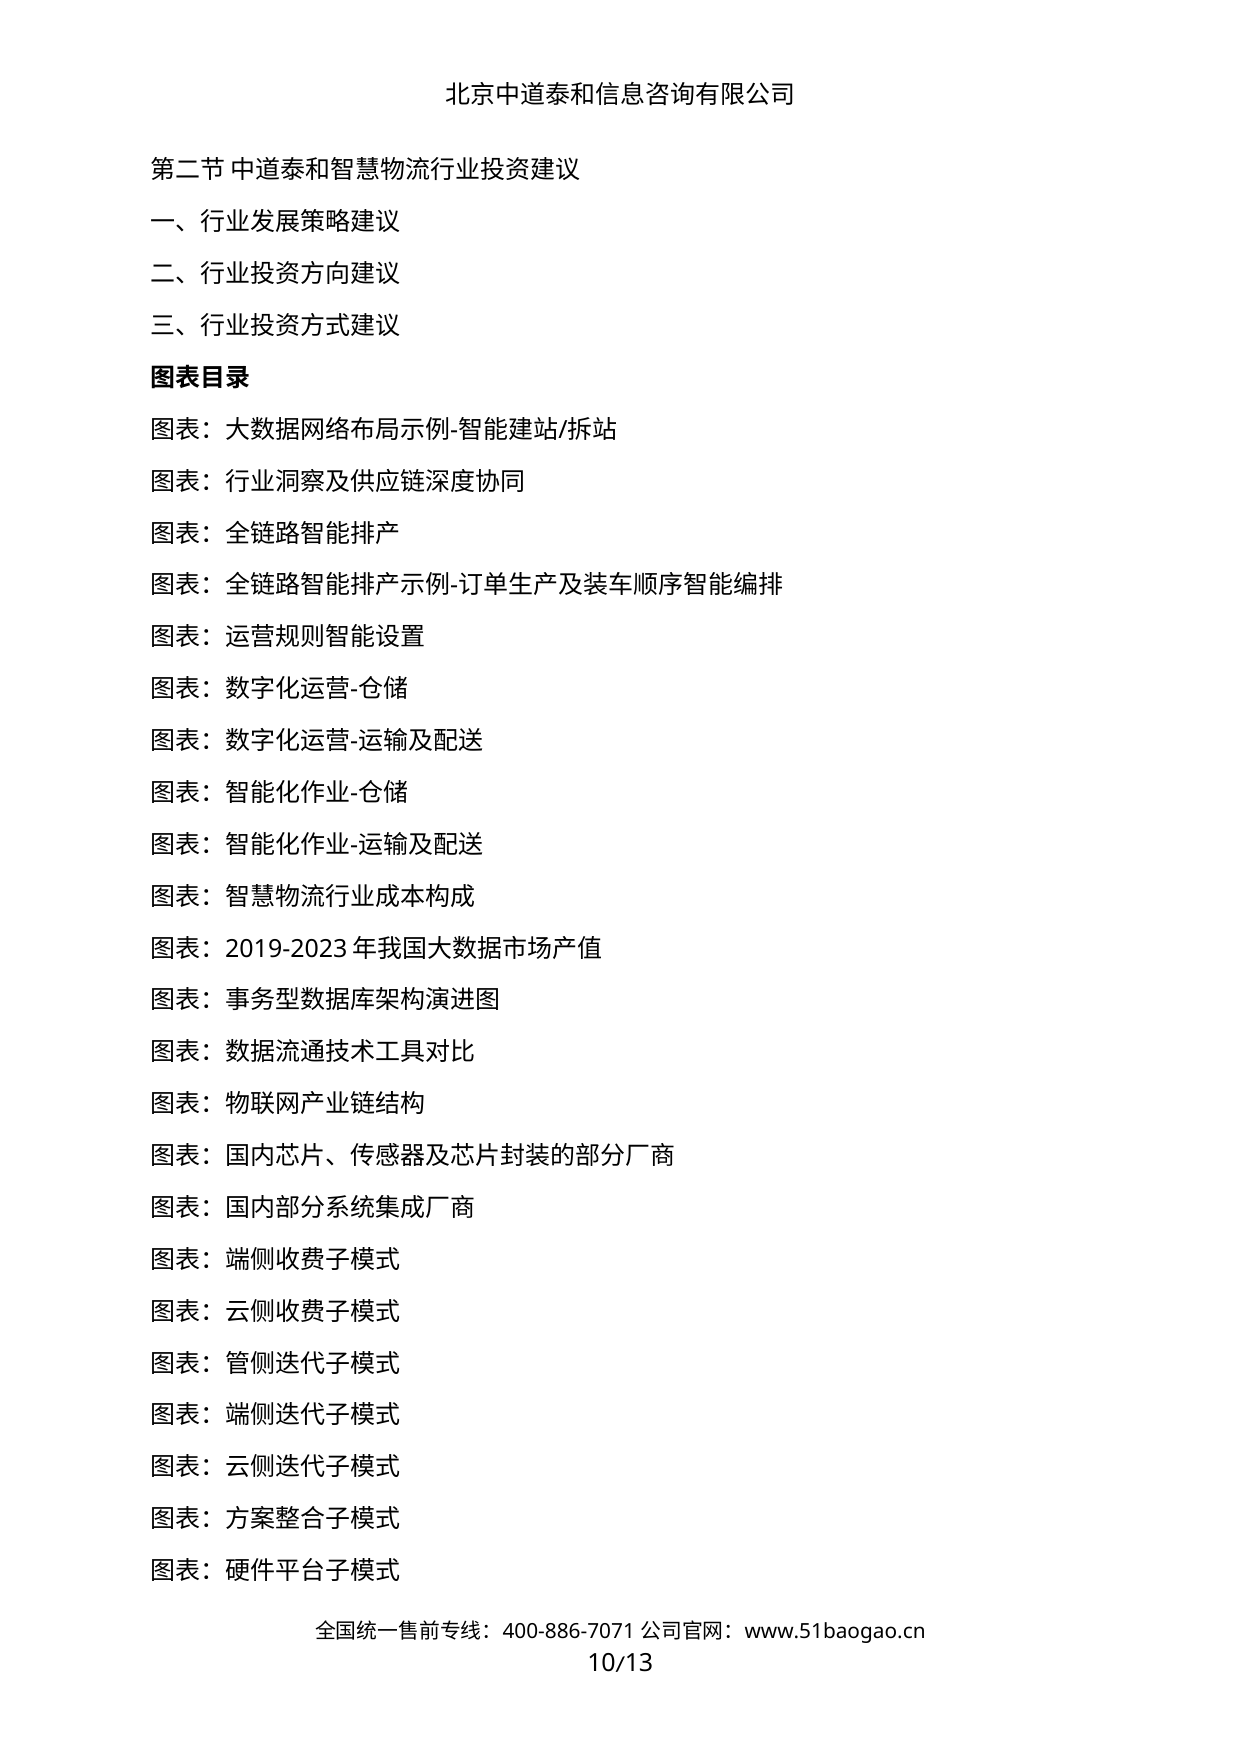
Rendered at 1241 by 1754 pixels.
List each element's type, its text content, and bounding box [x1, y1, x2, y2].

text 图表：全链路智能排产示例-订单生产及装车顺序智能编排 [150, 565, 1090, 601]
text 二、行业投资方向建议 [150, 254, 1090, 290]
text 图表：事务型数据库架构演进图 [150, 980, 1090, 1016]
text 三、行业投资方式建议 [150, 306, 1090, 342]
text 图表：2019-2023年我国大数据市场产值 [150, 928, 1090, 964]
text 图表：管侧迭代子模式 [150, 1343, 1090, 1379]
text 图表：云侧迭代子模式 [150, 1447, 1090, 1483]
text 图表：硬件平台子模式 [150, 1551, 1090, 1587]
text 图表：大数据网络布局示例-智能建站/拆站 [150, 409, 1090, 446]
text 图表：行业洞察及供应链深度协同 [150, 461, 1090, 497]
text 图表：国内芯片、传感器及芯片封装的部分厂商 [150, 1136, 1090, 1172]
text 图表：智慧物流行业成本构成 [150, 876, 1090, 912]
text 图表：方案整合子模式 [150, 1499, 1090, 1535]
text 一、行业发展策略建议 [150, 202, 1090, 238]
text 图表：全链路智能排产 [150, 513, 1090, 549]
text 第二节 中道泰和智慧物流行业投资建议 [150, 150, 1090, 186]
text 图表：运营规则智能设置 [150, 617, 1090, 653]
text 图表：端侧迭代子模式 [150, 1395, 1090, 1431]
text 图表：端侧收费子模式 [150, 1239, 1090, 1276]
text 图表目录 [150, 357, 1090, 394]
text 图表：数字化运营-运输及配送 [150, 721, 1090, 757]
text 图表：智能化作业-运输及配送 [150, 824, 1090, 861]
text 图表：智能化作业-仓储 [150, 772, 1090, 809]
text 图表：云侧收费子模式 [150, 1291, 1090, 1327]
text 图表：数据流通技术工具对比 [150, 1032, 1090, 1068]
text 图表：物联网产业链结构 [150, 1084, 1090, 1120]
text 图表：数字化运营-仓储 [150, 669, 1090, 705]
text 图表：国内部分系统集成厂商 [150, 1187, 1090, 1224]
